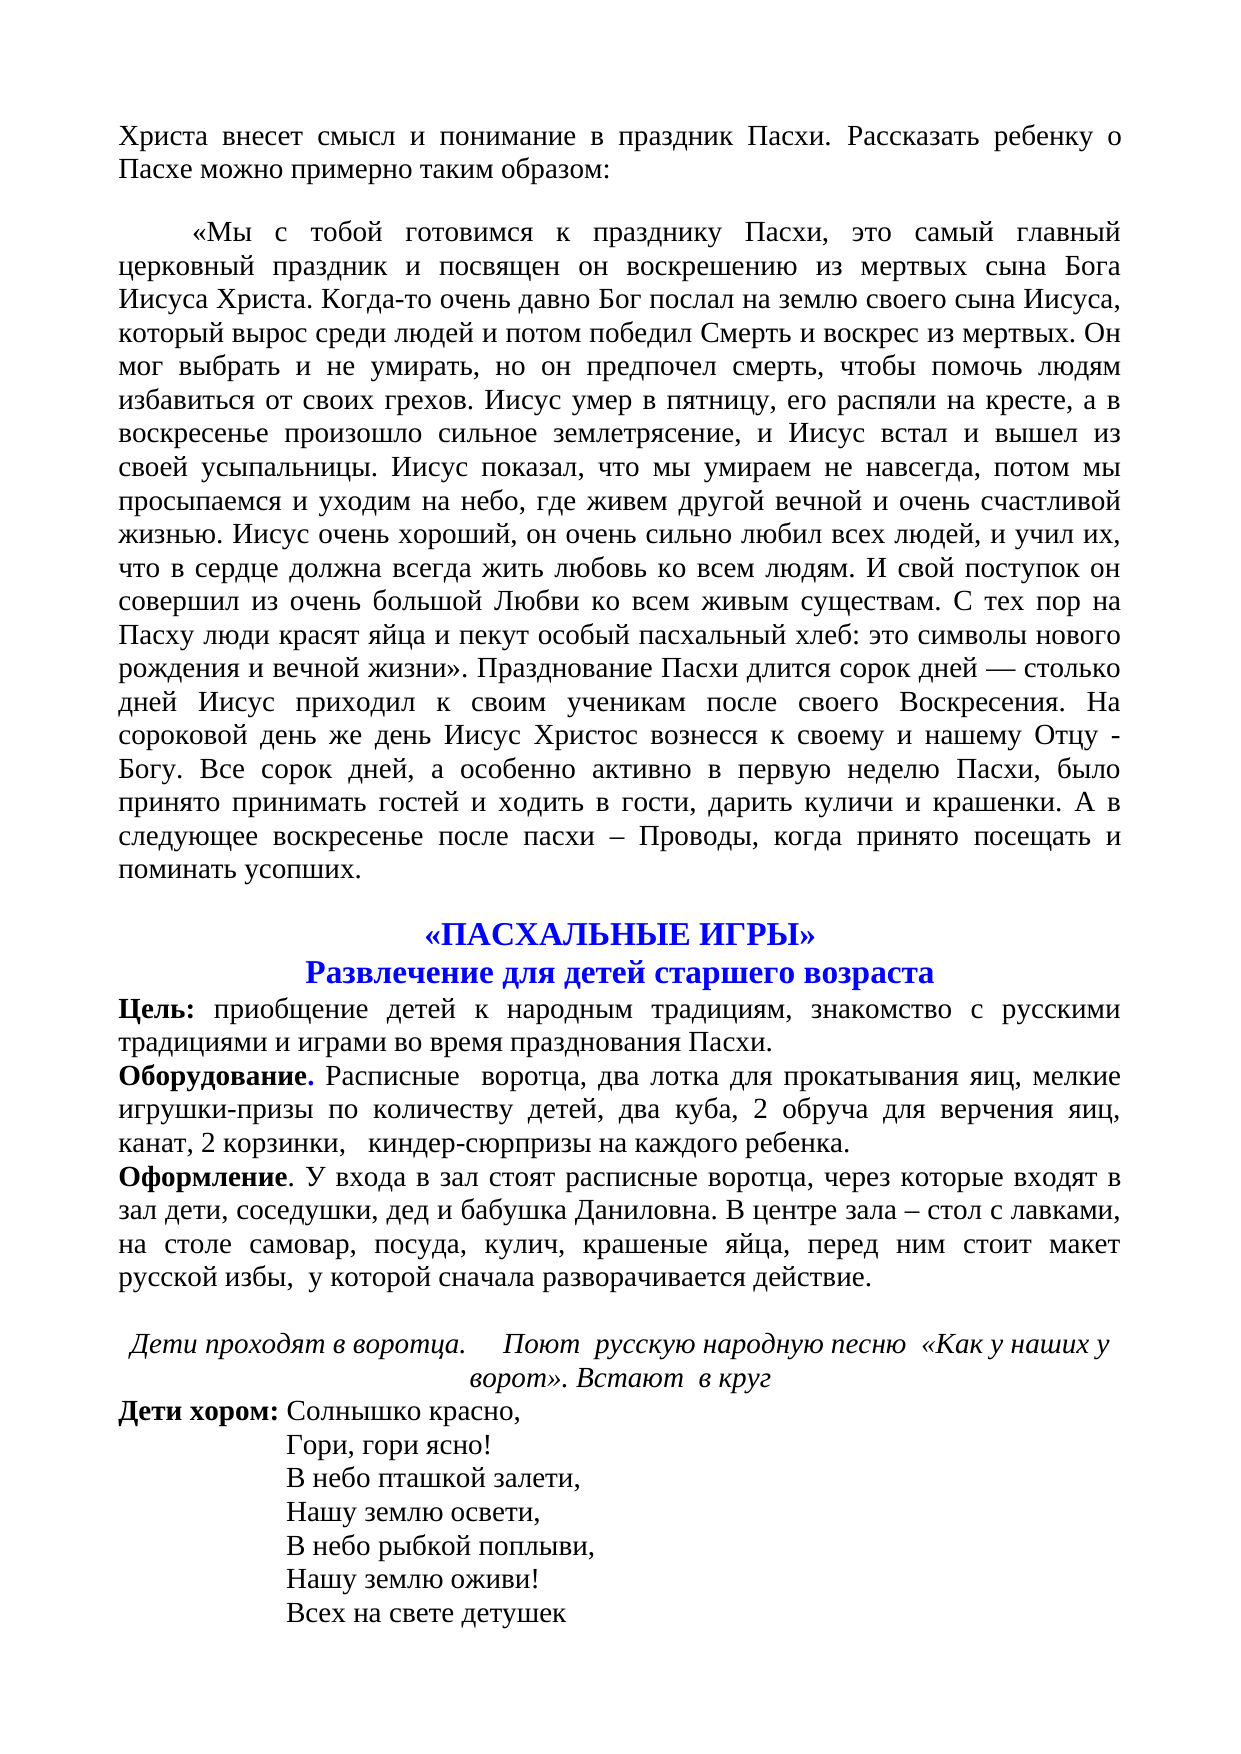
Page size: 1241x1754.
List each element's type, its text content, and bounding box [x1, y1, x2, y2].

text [118, 118, 1122, 185]
text В небо рыбкой поплыви, [118, 1528, 1122, 1561]
text Гори, гори ясно! [118, 1427, 1122, 1461]
text Дети проходят в воротца. Поют русскую народную песню «Как у наших у ворот». Встают в круг [118, 1326, 1122, 1393]
text В небо пташкой залети, [118, 1461, 1122, 1494]
text Оборудование. Расписные воротца, два лотка для прокатывания яиц, мелкие игрушки-призы по количеству детей, два куба, 2 обруча для верчения яиц, канат, 2 корзинки, киндер-сюрпризы на каждого ребенка. [118, 1058, 1122, 1159]
text Развлечение для детей старшего возраста [118, 953, 1122, 991]
text Всех на свете детушек [118, 1595, 1122, 1628]
text Нашу землю оживи! [118, 1561, 1122, 1595]
text Оформление. У входа в зал стоят расписные воротца, через которые входят в зал дети, соседушки, дед и бабушка Даниловна. В центре зала – стол с лавками, на столе самовар, посуда, кулич, крашеные яйца, перед ним стоит макет русской избы, у которой сначала разворачивается действие. [118, 1159, 1122, 1293]
text Нашу землю освети, [118, 1494, 1122, 1528]
text Цель: приобщение детей к народным традициям, знакомство с русскими традициями и играми во время празднования Пасхи. [118, 991, 1122, 1058]
text Дети хором: Солнышко красно, [118, 1393, 1122, 1427]
text «ПАСХАЛЬНЫЕ ИГРЫ» [118, 914, 1122, 953]
text «Мы с тобой готовимся к празднику Пасхи, это самый главный церковный праздник и посвящен он воскрешению из мертвых сына Бога Иисуса Христа. Когда-то очень давно Бог послал на землю своего сына Иисуса, который вырос среди людей и потом победил Смерть и воскрес из мертвых. Он мог выбрать и не умирать, но он предпочел смерть, чтобы помочь людям избавиться от своих грехов. Иисус умер в пятницу, его распяли на кресте, а в воскресенье произошло сильное землетрясение, и Иисус встал и вышел из своей усыпальницы. Иисус показал, что мы умираем не навсегда, потом мы просыпаемся и уходим на небо, где живем другой вечной и очень счастливой жизнью. Иисус очень хороший, он очень сильно любил всех людей, и учил их, что в сердце должна всегда жить любовь ко всем людям. И свой поступок он совершил из очень большой Любви ко всем живым существам. С тех пор на Пасху люди красят яйца и пекут особый пасхальный хлеб: это символы нового рождения и вечной жизни». Празднование Пасхи длится сорок дней — столько дней Иисус приходил к своим ученикам после своего Воскресения. На сороковой день же день Иисус Христос вознесся к своему и нашему Отцу - Богу. Все сорок дней, а особенно активно в первую неделю Пасхи, было принято принимать гостей и ходить в гости, дарить куличи и крашенки. А в следующее воскресенье после пасхи – Проводы, когда принято посещать и поминать усопших. [118, 214, 1122, 885]
